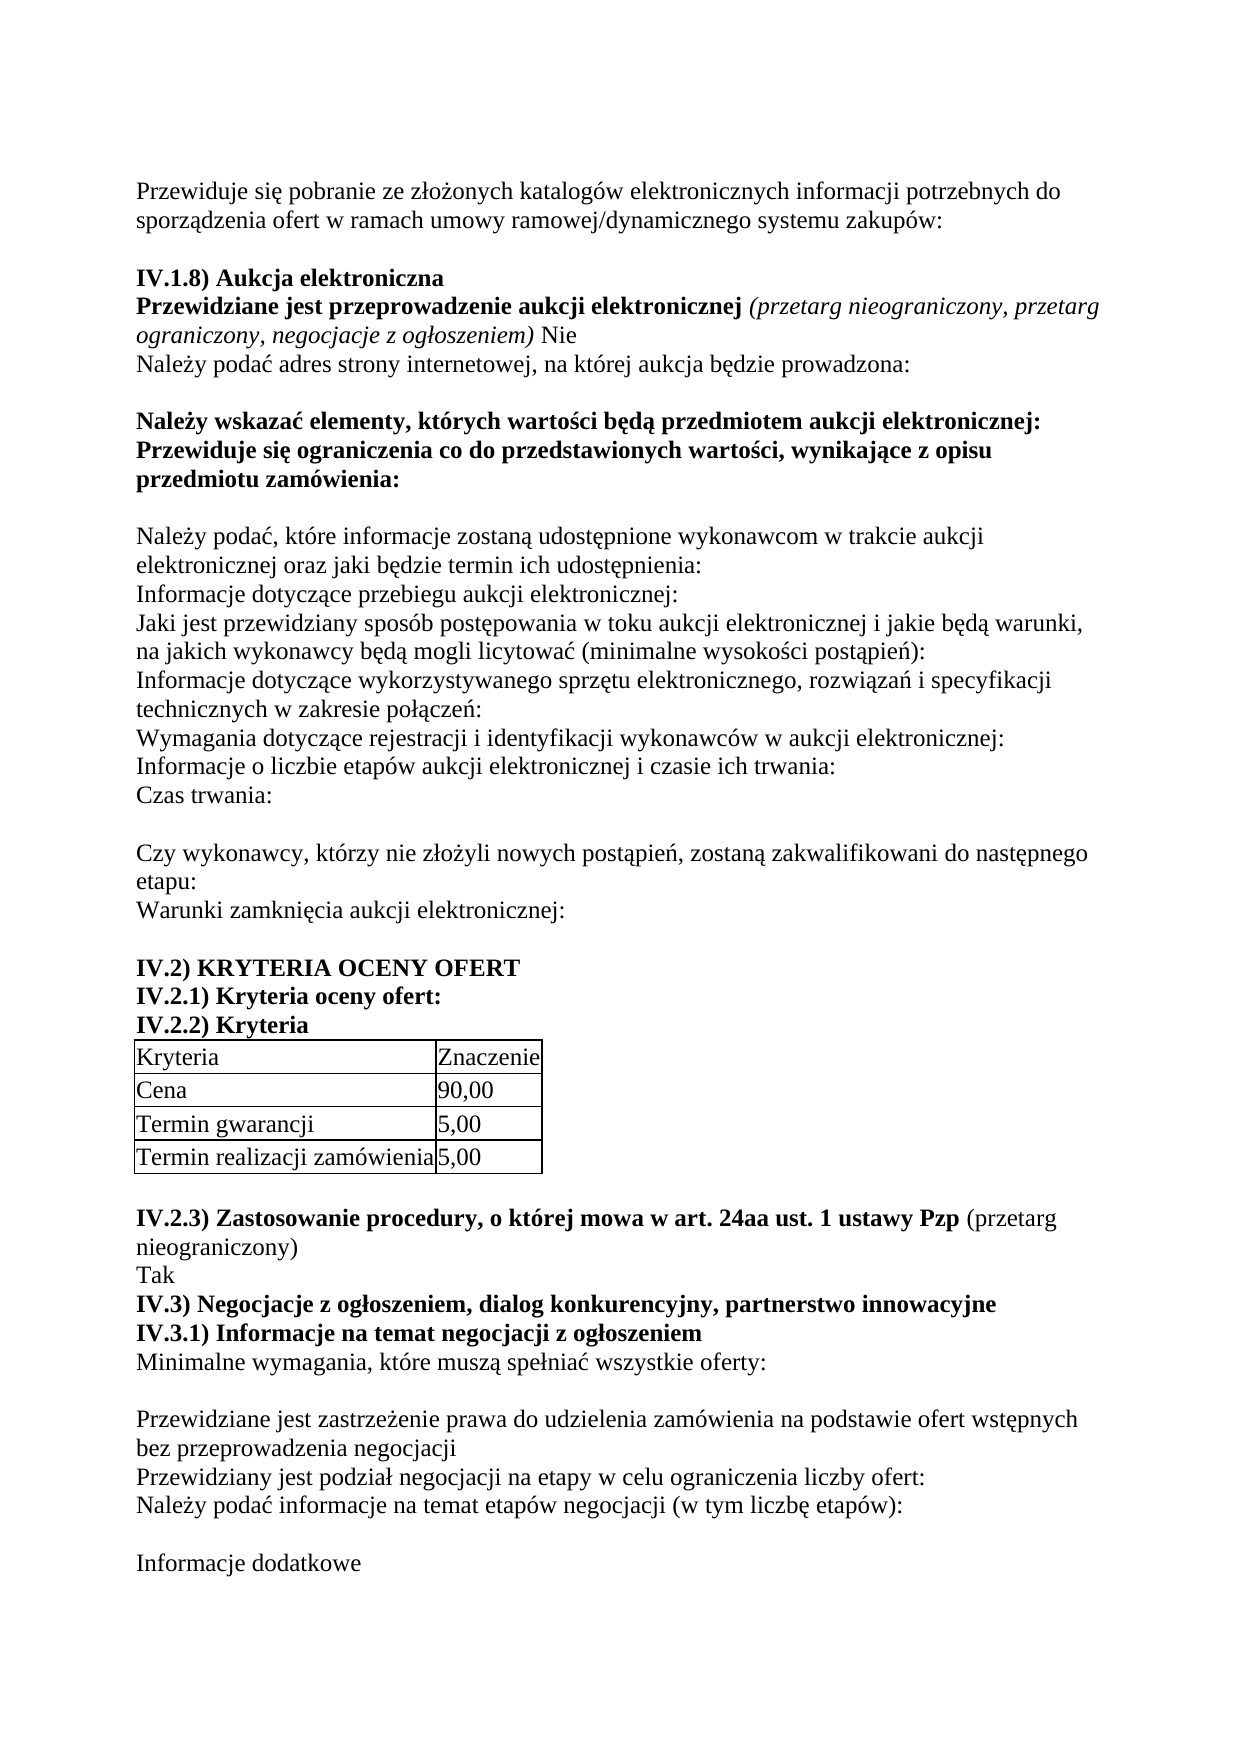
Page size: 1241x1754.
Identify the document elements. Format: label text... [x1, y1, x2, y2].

table_cell 5,00 [437, 1141, 541, 1173]
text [136, 1174, 1104, 1577]
table_cell 90,00 [437, 1074, 541, 1106]
table_cell 5,00 [437, 1107, 541, 1139]
table_cell Termin realizacji zamówienia [135, 1141, 435, 1173]
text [136, 148, 1104, 1039]
table_header Kryteria [135, 1041, 435, 1072]
table_cell Cena [135, 1074, 435, 1106]
table_header Znaczenie [437, 1041, 541, 1072]
table_cell Termin gwarancji [135, 1107, 435, 1139]
